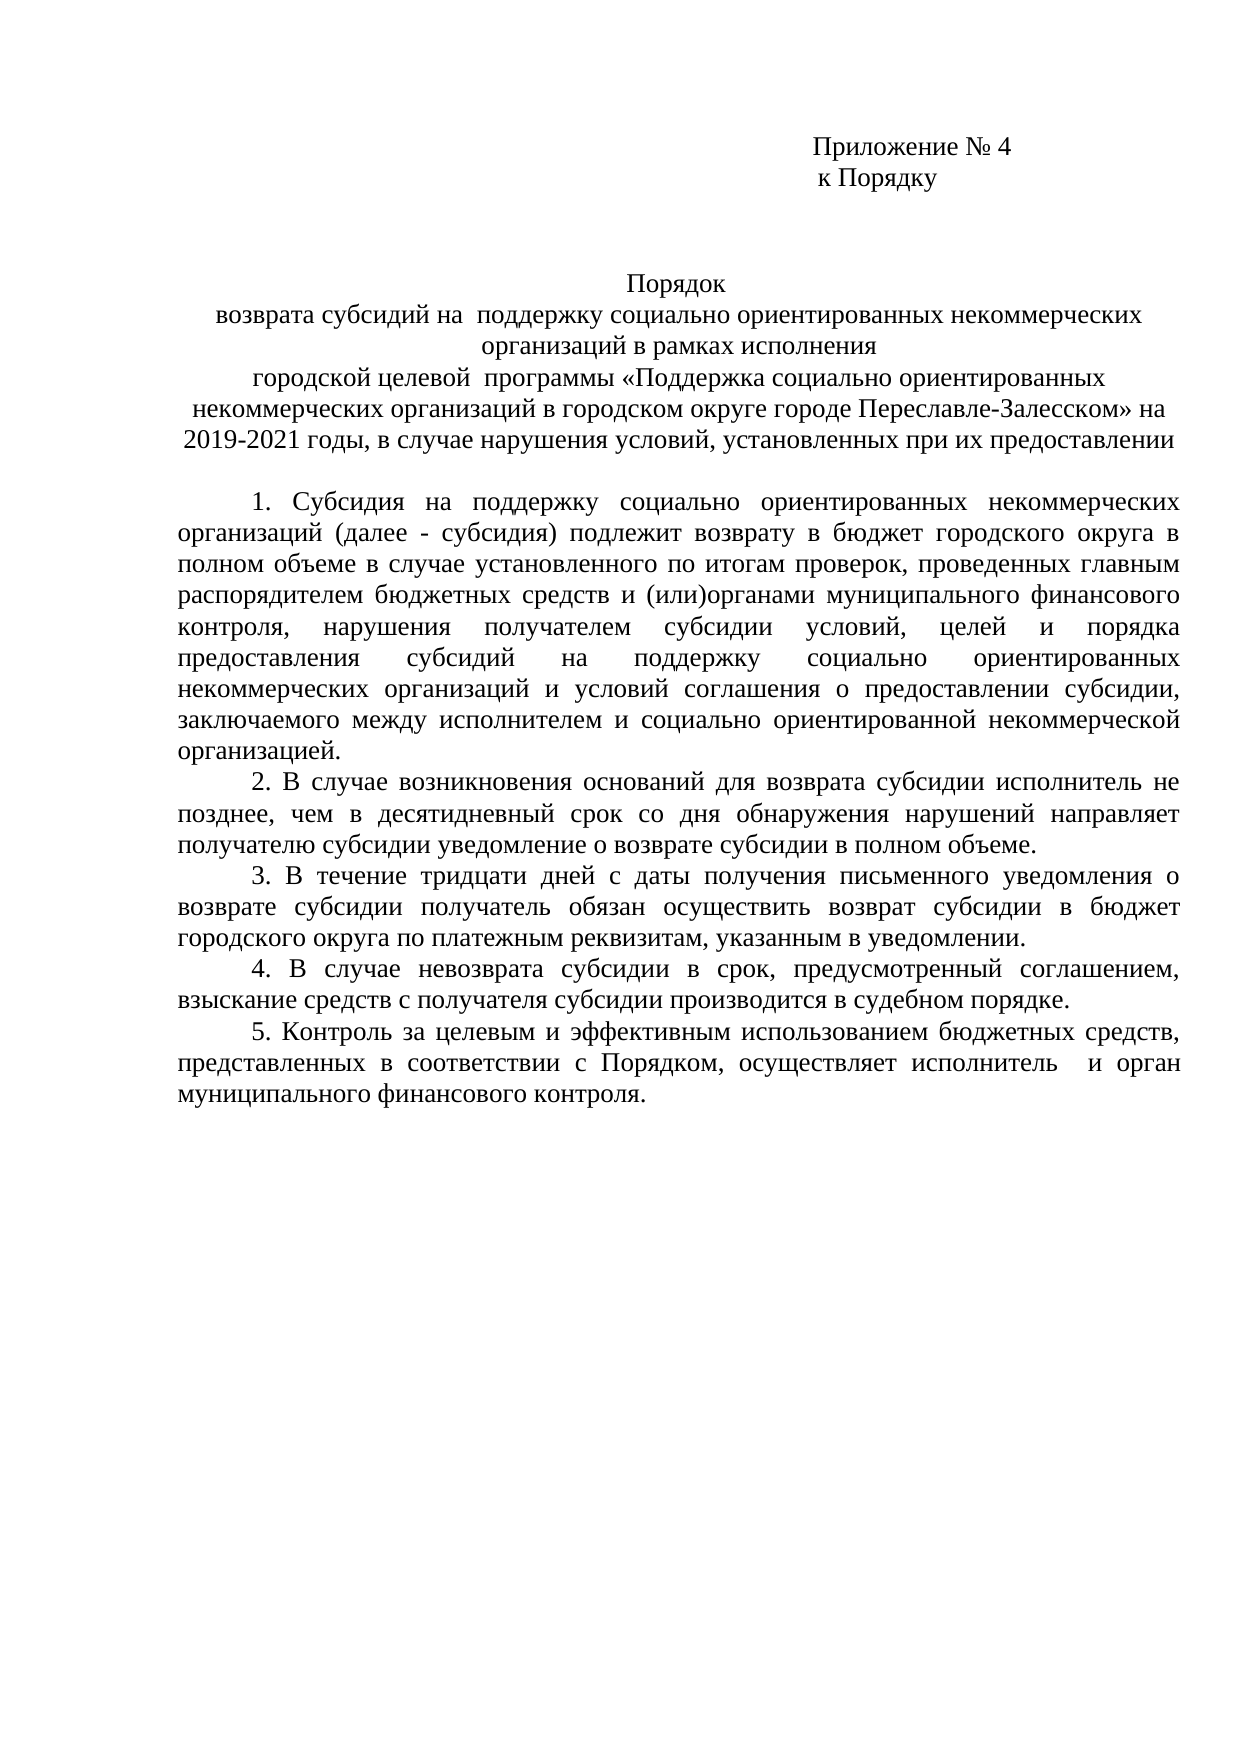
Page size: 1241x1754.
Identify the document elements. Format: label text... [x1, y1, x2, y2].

text 4. В случае невозврата субсидии в срок, предусмотренный соглашением, взыскание средств с получателя субсидии производится в судебном порядке. [177, 952, 1181, 1015]
text городской целевой программы «Поддержка социально ориентированных [177, 361, 1181, 392]
text некоммерческих организаций в городском округе городе Переславле-Залесском» на 2019-2021 годы, в случае нарушения условий, установленных при их предоставлении [177, 392, 1181, 454]
text 1. Субсидия на поддержку социально ориентированных некоммерческих организаций (далее - субсидия) подлежит возврату в бюджет городского округа в полном объеме в случае установленного по итогам проверок, проведенных главным распорядителем бюджетных средств и (или)органами муниципального финансового контроля, нарушения получателем субсидии условий, целей и порядка предоставления субсидий на поддержку социально ориентированных некоммерческих организаций и условий соглашения о предоставлении субсидии, заключаемого между исполнителем и социально ориентированной некоммерческой организацией. [177, 485, 1181, 766]
text Порядок возврата субсидий на поддержку социально ориентированных некоммерческих организаций в рамках исполнения [177, 267, 1181, 361]
table_header Приложение № 4 к Порядку [665, 130, 1163, 267]
text 5. Контроль за целевым и эффективным использованием бюджетных средств, представленных в соответствии с Порядком, осуществляет исполнитель и орган муниципального финансового контроля. [177, 1015, 1181, 1108]
text 3. В течение тридцати дней с даты получения письменного уведомления о возврате субсидии получатель обязан осуществить возврат субсидии в бюджет городского округа по платежным реквизитам, указанным в уведомлении. [177, 859, 1181, 952]
text 2. В случае возникновения оснований для возврата субсидии исполнитель не позднее, чем в десятидневный срок со дня обнаружения нарушений направляет получателю субсидии уведомление о возврате субсидии в полном объеме. [177, 766, 1181, 859]
